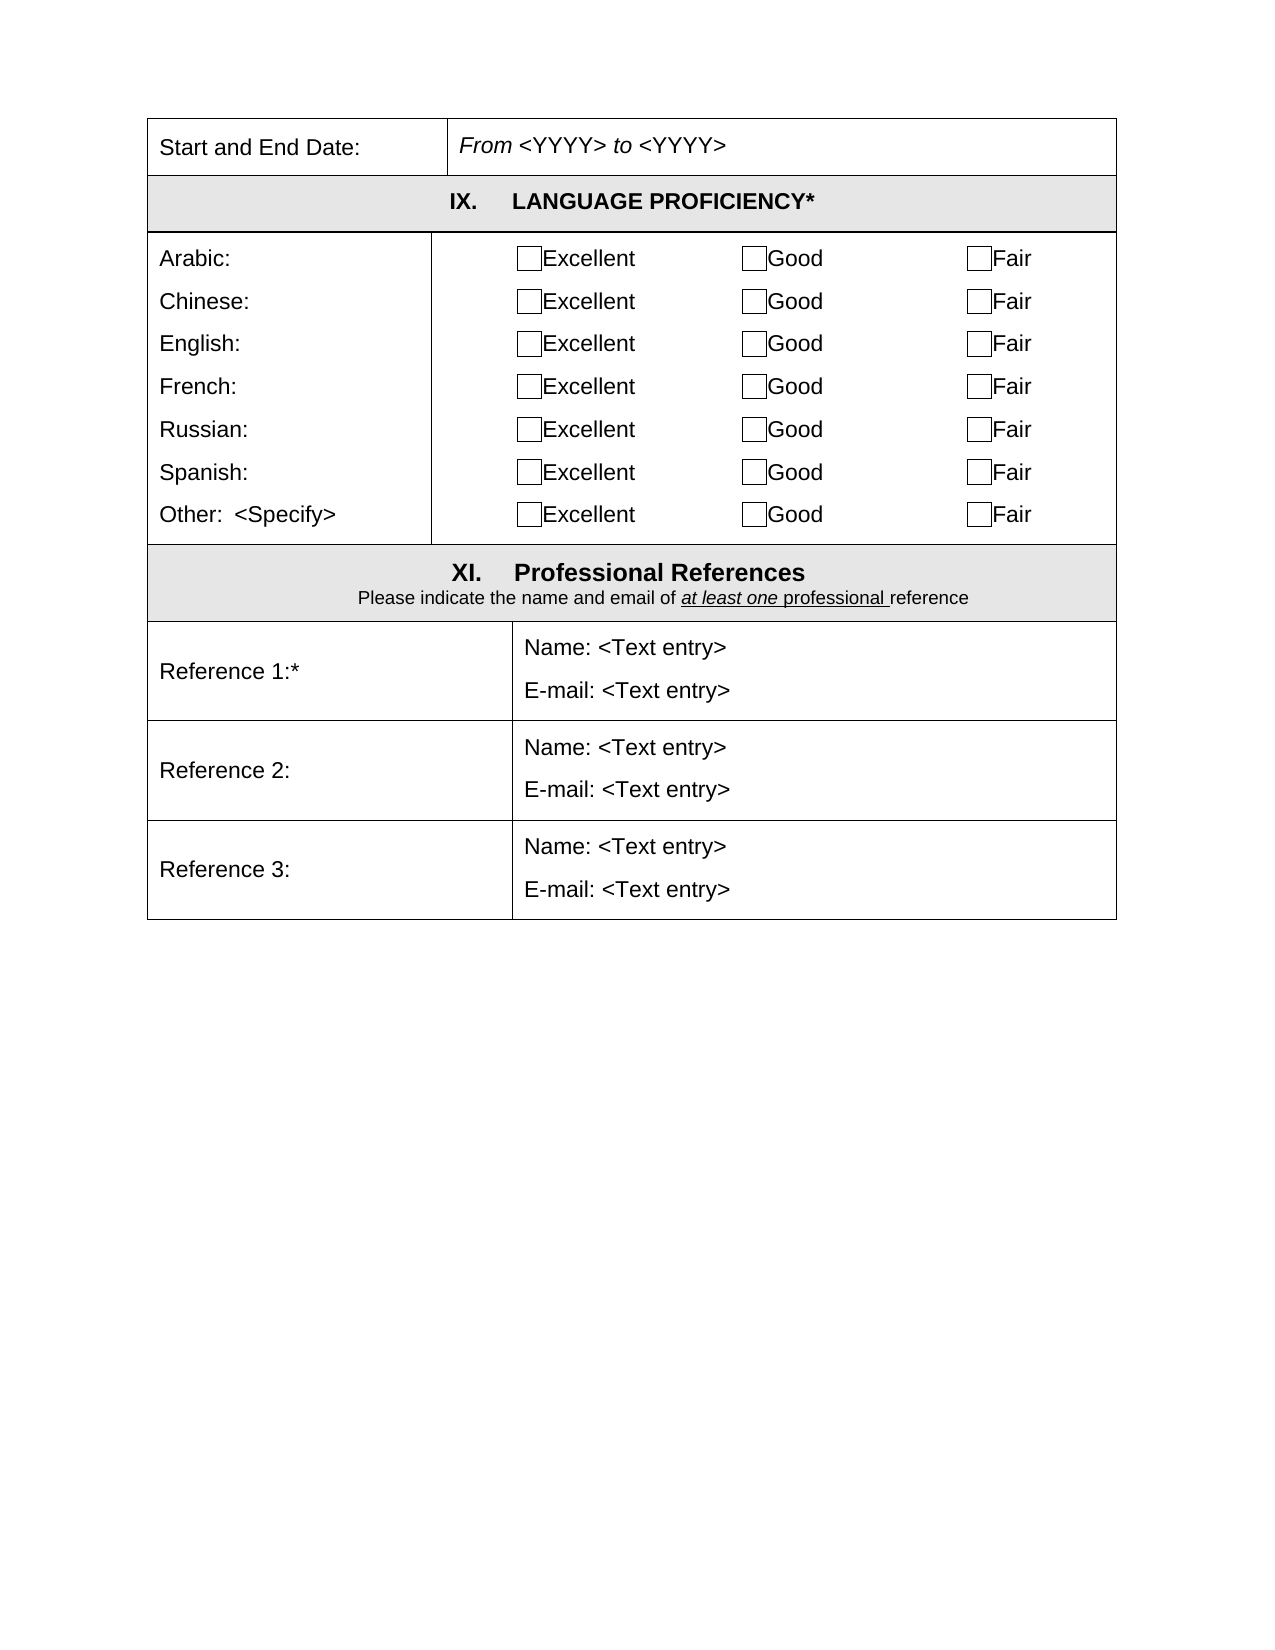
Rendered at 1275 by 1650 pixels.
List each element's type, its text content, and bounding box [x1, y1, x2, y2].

table_cell Name: <Text entry> E-mail: <Text entry> [513, 622, 1116, 720]
table_cell Arabic: Chinese: English: French: Russian: Spanish: Other: <Specify> [148, 233, 431, 544]
table_cell From <YYYY> to <YYYY> [448, 119, 1116, 175]
table_cell Professional References Please indicate the name and email of at least one professional reference [148, 545, 1116, 621]
table_cell LANGUAGE PROFICIENCY* [148, 176, 1116, 231]
table_cell Name: <Text entry> E-mail: <Text entry> [513, 821, 1116, 919]
table_cell Excellent Good Fair Excellent Good Fair Excellent Good Fair Excellent Good Fair Excellent Good Fair Excellent Good Fair Excellent Good Fair [432, 233, 1116, 544]
table_cell Name: <Text entry> E-mail: <Text entry> [513, 721, 1116, 819]
table_cell Reference 3: [148, 821, 512, 919]
table_cell Reference 1:* [148, 622, 512, 720]
table_cell Start and End Date: [148, 119, 447, 175]
table_cell Reference 2: [148, 721, 512, 819]
